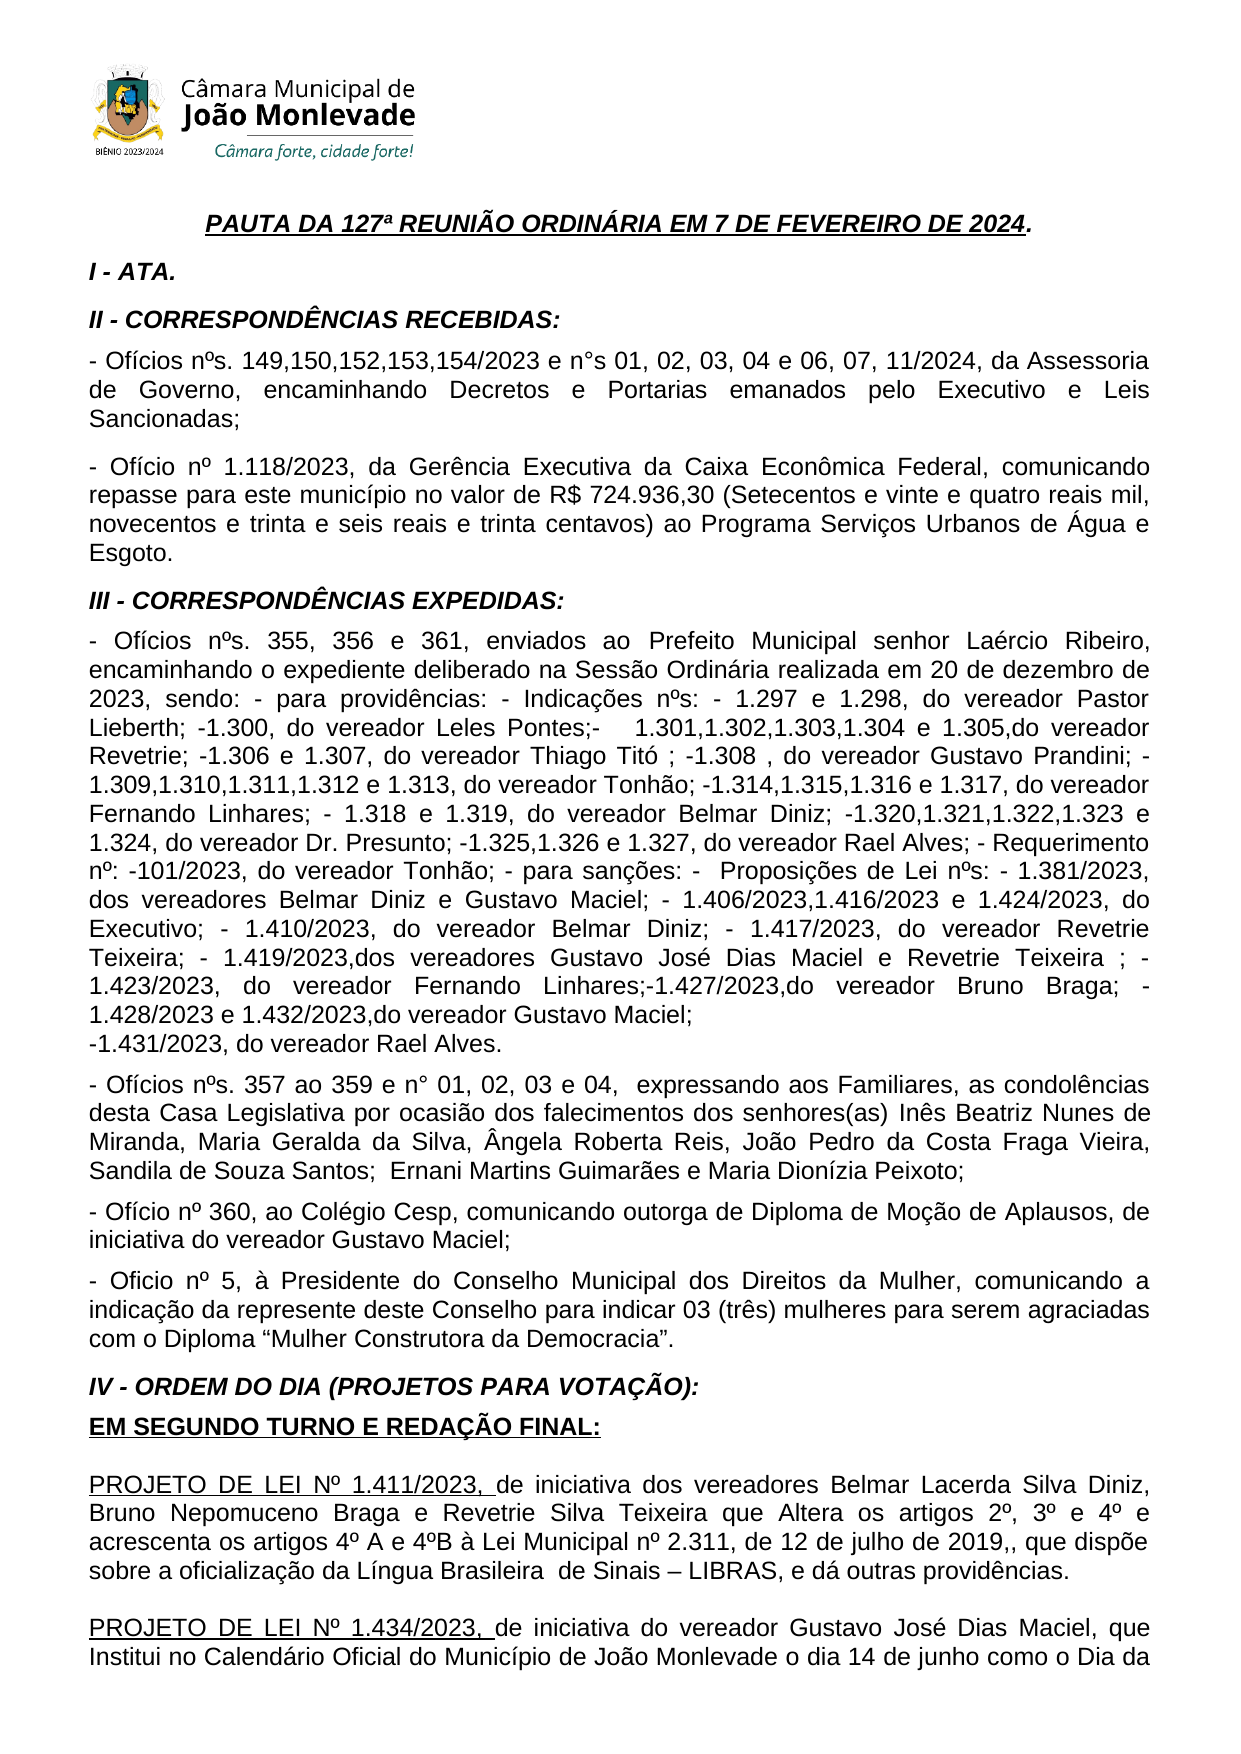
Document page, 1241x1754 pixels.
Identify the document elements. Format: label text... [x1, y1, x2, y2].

text II - CORRESPONDÊNCIAS RECEBIDAS: [89, 305, 1152, 334]
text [89, 1613, 1152, 1671]
text - Ofício nº 360, ao Colégio Cesp, comunicando outorga de Diploma de Moção de Aplausos, de iniciativa do vereador Gustavo Maciel; [89, 1197, 1152, 1254]
text EM SEGUNDO TURNO E REDAÇÃO FINAL: [89, 1412, 1152, 1441]
text - Oficio nº 5, à Presidente do Conselho Municipal dos Direitos da Mulher, comunicando a indicação da represente deste Conselho para indicar 03 (três) mulheres para serem agraciadas com o Diploma “Mulher Construtora da Democracia”. [89, 1266, 1152, 1352]
text - Ofícios nºs. 149,150,152,153,154/2023 e n°s 01, 02, 03, 04 e 06, 07, 11/2024, da Assessoria de Governo, encaminhando Decretos e Portarias emanados pelo Executivo e Leis Sancionadas; [89, 346, 1152, 432]
text - Ofícios nºs. 355, 356 e 361, enviados ao Prefeito Municipal senhor Laércio Ribeiro, encaminhando o expediente deliberado na Sessão Ordinária realizada em 20 de dezembro de 2023, sendo: - para providências: - Indicações nºs: - 1.297 e 1.298, do vereador Pastor Lieberth; -1.300, do vereador Leles Pontes;- 1.301,1.302,1.303,1.304 e 1.305,do vereador Revetrie; -1.306 e 1.307, do vereador Thiago Titó ; -1.308 , do vereador Gustavo Prandini; -1.309,1.310,1.311,1.312 e 1.313, do vereador Tonhão; -1.314,1.315,1.316 e 1.317, do vereador Fernando Linhares; - 1.318 e 1.319, do vereador Belmar Diniz; -1.320,1.321,1.322,1.323 e 1.324, do vereador Dr. Presunto; -1.325,1.326 e 1.327, do vereador Rael Alves; - Requerimento nº: -101/2023, do vereador Tonhão; - para sanções: - Proposições de Lei nºs: - 1.381/2023, dos vereadores Belmar Diniz e Gustavo Maciel; - 1.406/2023,1.416/2023 e 1.424/2023, do Executivo; - 1.410/2023, do vereador Belmar Diniz; - 1.417/2023, do vereador Revetrie Teixeira; - 1.419/2023,dos vereadores Gustavo José Dias Maciel e Revetrie Teixeira ; -1.423/2023, do vereador Fernando Linhares;-1.427/2023,do vereador Bruno Braga; - 1.428/2023 e 1.432/2023,do vereador Gustavo Maciel; [89, 626, 1152, 1029]
picture [88, 59, 417, 162]
text PROJETO DE LEI Nº 1.411/2023, de iniciativa dos vereadores Belmar Lacerda Silva Diniz, Bruno Nepomuceno Braga e Revetrie Silva Teixeira que Altera os artigos 2º, 3º e 4º e acrescenta os artigos 4º A e 4ºB à Lei Municipal nº 2.311, de 12 de julho de 2019,, que dispõe sobre a oficialização da Língua Brasileira de Sinais – LIBRAS, e dá outras providências. [89, 1470, 1152, 1585]
text - Ofício nº 1.118/2023, da Gerência Executiva da Caixa Econômica Federal, comunicando repasse para este município no valor de R$ 724.936,30 (Setecentos e vinte e quatro reais mil, novecentos e trinta e seis reais e trinta centavos) ao Programa Serviços Urbanos de Água e Esgoto. [89, 451, 1152, 566]
text IV - ORDEM DO DIA (PROJETOS PARA VOTAÇÃO): [89, 1371, 1152, 1400]
text - Ofícios nºs. 357 ao 359 e n° 01, 02, 03 e 04, expressando aos Familiares, as condolências desta Casa Legislativa por ocasião dos falecimentos dos senhores(as) Inês Beatriz Nunes de Miranda, Maria Geralda da Silva, Ângela Roberta Reis, João Pedro da Costa Fraga Vieira, Sandila de Souza Santos; Ernani Martins Guimarães e Maria Dionízia Peixoto; [89, 1069, 1152, 1184]
text -1.431/2023, do vereador Rael Alves. [89, 1029, 1152, 1058]
text I - ATA. [89, 257, 1152, 286]
text III - CORRESPONDÊNCIAS EXPEDIDAS: [89, 586, 1152, 614]
text PAUTA DA 127ª REUNIÃO ORDINÁRIA EM 7 DE FEVEREIRO DE 2024. [89, 209, 1152, 238]
